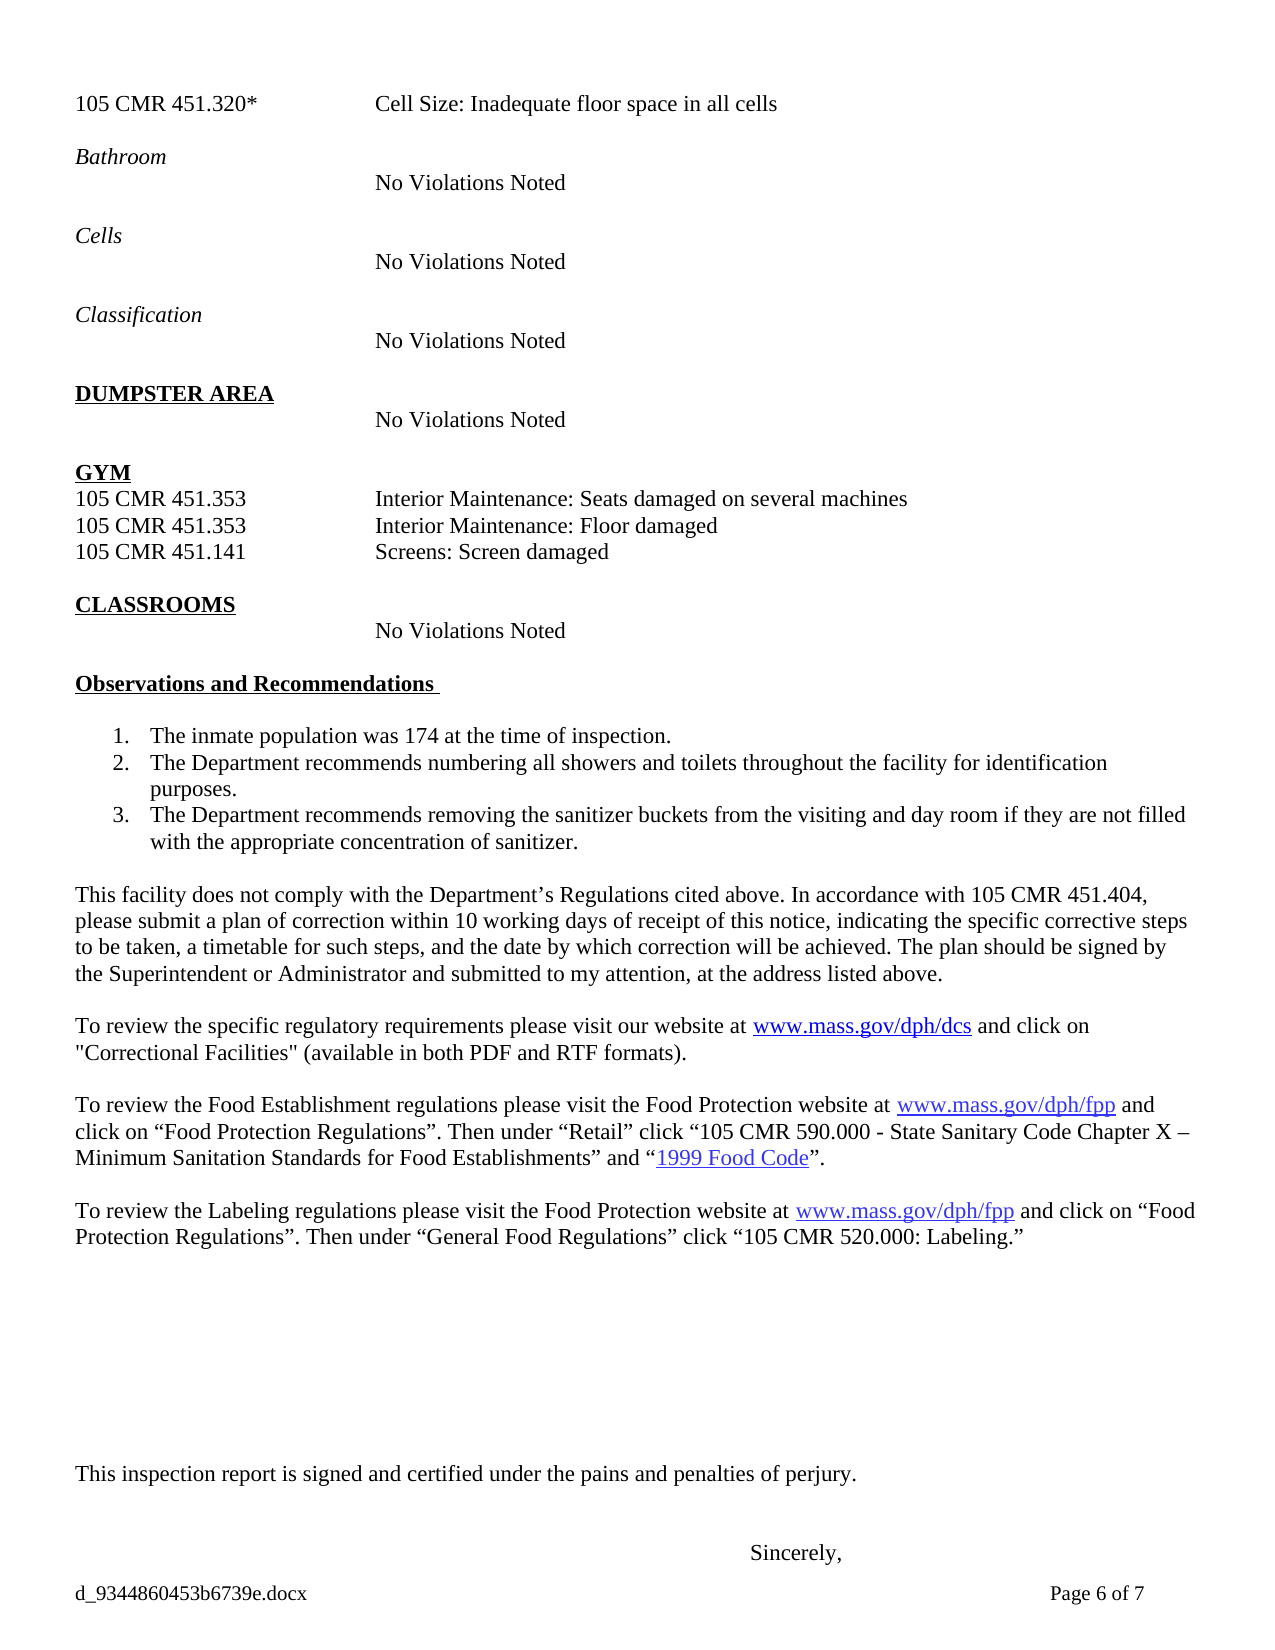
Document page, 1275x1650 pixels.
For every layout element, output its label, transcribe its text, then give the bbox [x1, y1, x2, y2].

text 105 CMR 451.353 Interior Maintenance: Floor damaged [75, 512, 1200, 538]
text Sincerely, [75, 1539, 1200, 1566]
text Bathroom [75, 143, 1200, 169]
text This inspection report is signed and certified under the pains and penalties of perjury. [75, 1460, 1200, 1487]
list The Department recommends numbering all showers and toilets throughout the facility for identification purposes. [112, 749, 1200, 802]
text Classification [75, 301, 1200, 327]
text 105 CMR 451.353 Interior Maintenance: Seats damaged on several machines [75, 485, 1200, 512]
text DUMPSTER AREA [75, 380, 1200, 406]
text CLASSROOMS [75, 591, 1200, 617]
text Observations and Recommendations [75, 670, 1200, 696]
text To review the specific regulatory requirements please visit our website at www.mass.gov/dph/dcs and click on "Correctional Facilities" (available in both PDF and RTF formats). [75, 1012, 1200, 1065]
text 105 CMR 451.141 Screens: Screen damaged [75, 538, 1200, 564]
text To review the Labeling regulations please visit the Food Protection website at www.mass.gov/dph/fpp and click on “Food Protection Regulations”. Then under “General Food Regulations” click “105 CMR 520.000: Labeling.” [75, 1197, 1200, 1249]
text No Violations Noted [75, 169, 1200, 195]
text No Violations Noted [75, 327, 1200, 353]
text GYM [75, 459, 1200, 485]
text To review the Food Establishment regulations please visit the Food Protection website at www.mass.gov/dph/fpp and click on “Food Protection Regulations”. Then under “Retail” click “105 CMR 590.000 - State Sanitary Code Chapter X – Minimum Sanitation Standards for Food Establishments” and “1999 Food Code”. [75, 1091, 1200, 1171]
text No Violations Noted [75, 248, 1200, 274]
text Cells [75, 222, 1200, 248]
list The Department recommends removing the sanitizer buckets from the visiting and day room if they are not filled with the appropriate concentration of sanitizer. [112, 802, 1200, 854]
text This facility does not comply with the Department’s Regulations cited above. In accordance with 105 CMR 451.404, please submit a plan of correction within 10 working days of receipt of this notice, indicating the specific corrective steps to be taken, a timetable for such steps, and the date by which correction will be achieved. The plan should be signed by the Superintendent or Administrator and submitted to my attention, at the address listed above. [75, 881, 1200, 986]
text No Violations Noted [75, 617, 1200, 643]
text 105 CMR 451.320* Cell Size: Inadequate floor space in all cells [75, 90, 1200, 116]
text No Violations Noted [75, 406, 1200, 433]
list The inmate population was 174 at the time of inspection. [112, 722, 1200, 749]
